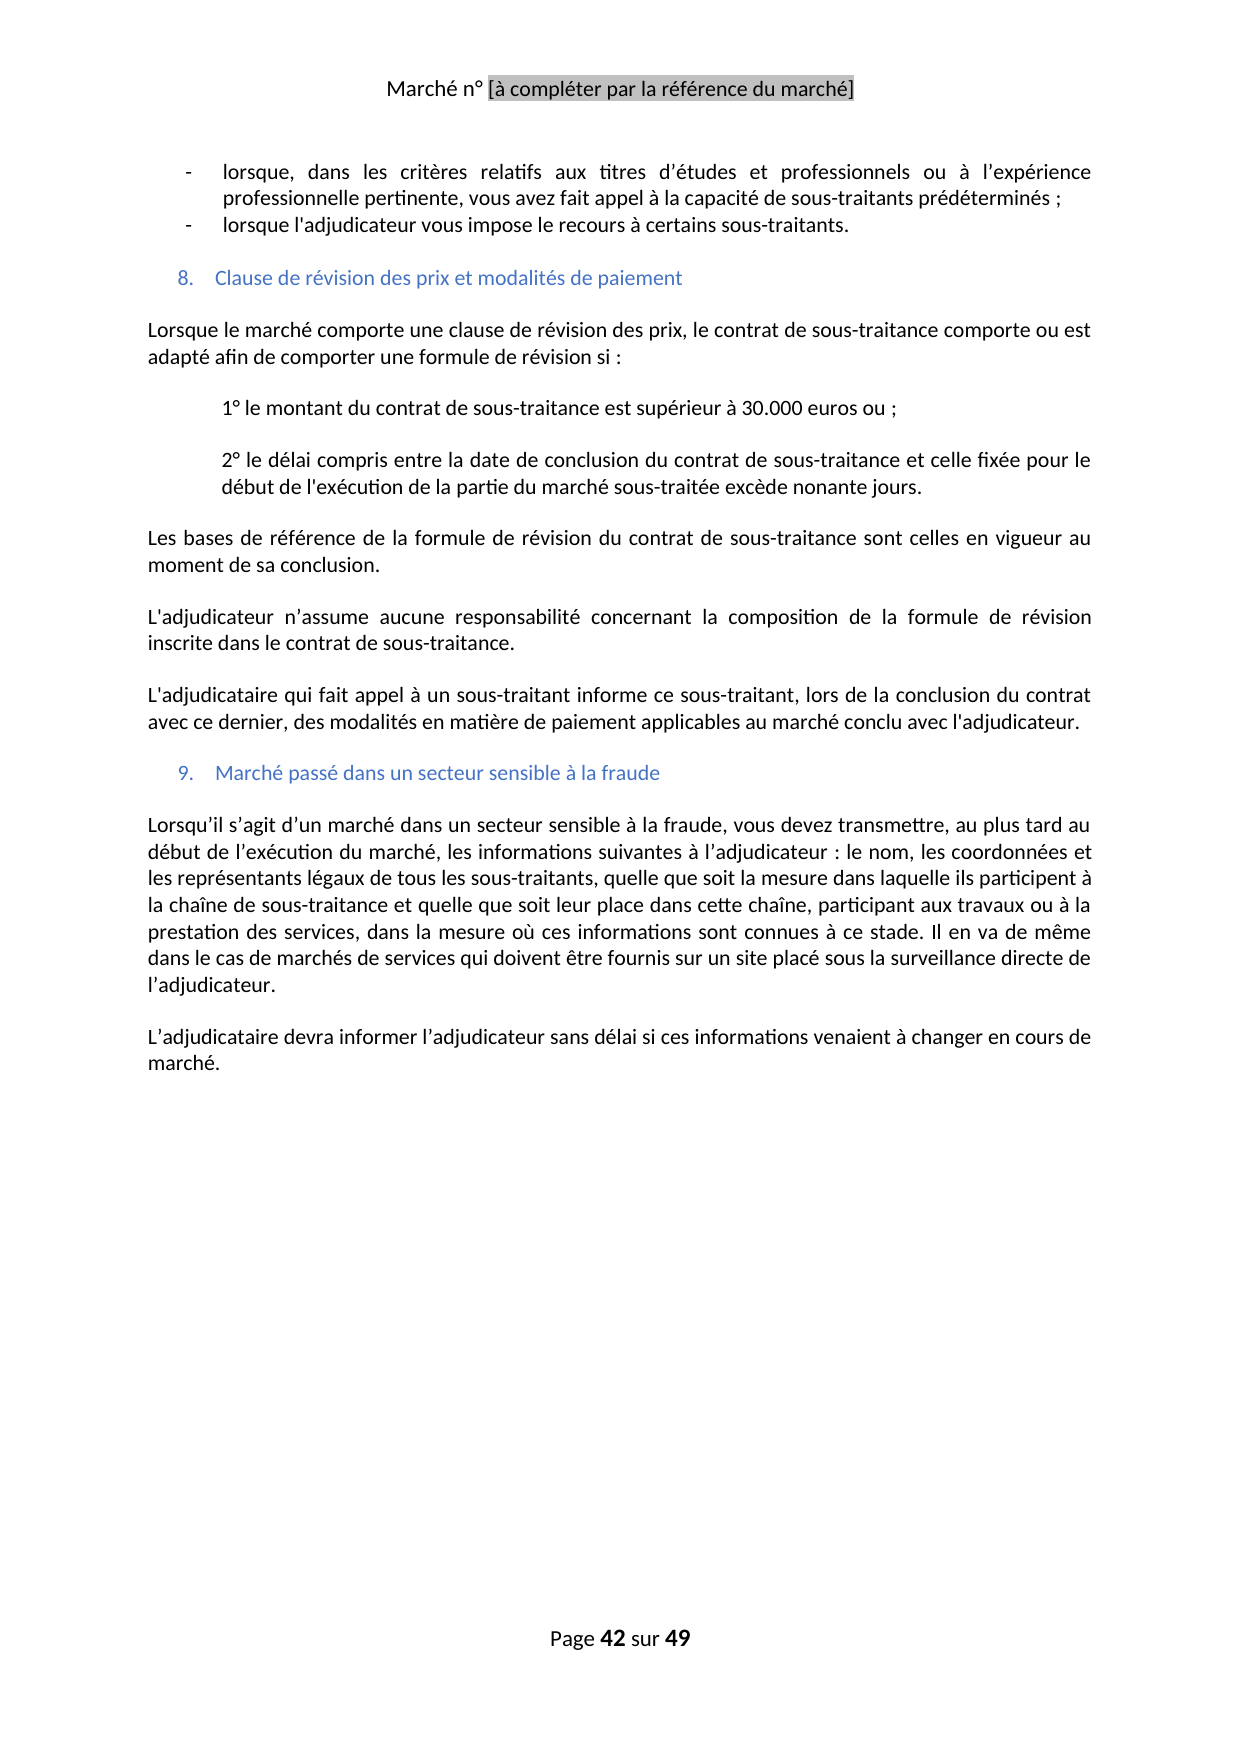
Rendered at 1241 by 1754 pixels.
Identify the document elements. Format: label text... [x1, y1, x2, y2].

list Marché passé dans un secteur sensible à la fraude [177, 759, 1093, 786]
list Clause de révision des prix et modalités de paiement [177, 264, 1093, 291]
text Les bases de référence de la formule de révision du contrat de sous-traitance sont celles en vigueur au moment de sa conclusion. [148, 524, 1093, 578]
list lorsque, dans les critères relatifs aux titres d’études et professionnels ou à l’expérience professionnelle pertinente, vous avez fait appel à la capacité de sous-traitants prédéterminés ; [185, 158, 1093, 211]
text 2° le délai compris entre la date de conclusion du contrat de sous-traitance et celle fixée pour le début de l'exécution de la partie du marché sous-traitée excède nonante jours. [221, 446, 1093, 499]
text L'adjudicateur n’assume aucune responsabilité concernant la composition de la formule de révision inscrite dans le contrat de sous-traitance. [148, 603, 1093, 656]
text Lorsqu’il s’agit d’un marché dans un secteur sensible à la fraude, vous devez transmettre, au plus tard au début de l’exécution du marché, les informations suivantes à l’adjudicateur : le nom, les coordonnées et les représentants légaux de tous les sous-traitants, quelle que soit la mesure dans laquelle ils participent à la chaîne de sous-traitance et quelle que soit leur place dans cette chaîne, participant aux travaux ou à la prestation des services, dans la mesure où ces informations sont connues à ce stade. Il en va de même dans le cas de marchés de services qui doivent être fournis sur un site placé sous la surveillance directe de l’adjudicateur. [148, 811, 1093, 998]
text L'adjudicataire qui fait appel à un sous-traitant informe ce sous-traitant, lors de la conclusion du contrat avec ce dernier, des modalités en matière de paiement applicables au marché conclu avec l'adjudicateur. [148, 681, 1093, 734]
list lorsque l'adjudicateur vous impose le recours à certains sous-traitants. [185, 211, 1093, 238]
text 1° le montant du contrat de sous-traitance est supérieur à 30.000 euros ou ; [221, 394, 1093, 421]
text L’adjudicataire devra informer l’adjudicateur sans délai si ces informations venaient à changer en cours de marché. [148, 1023, 1093, 1076]
text Lorsque le marché comporte une clause de révision des prix, le contrat de sous-traitance comporte ou est adapté afin de comporter une formule de révision si : [148, 316, 1093, 369]
